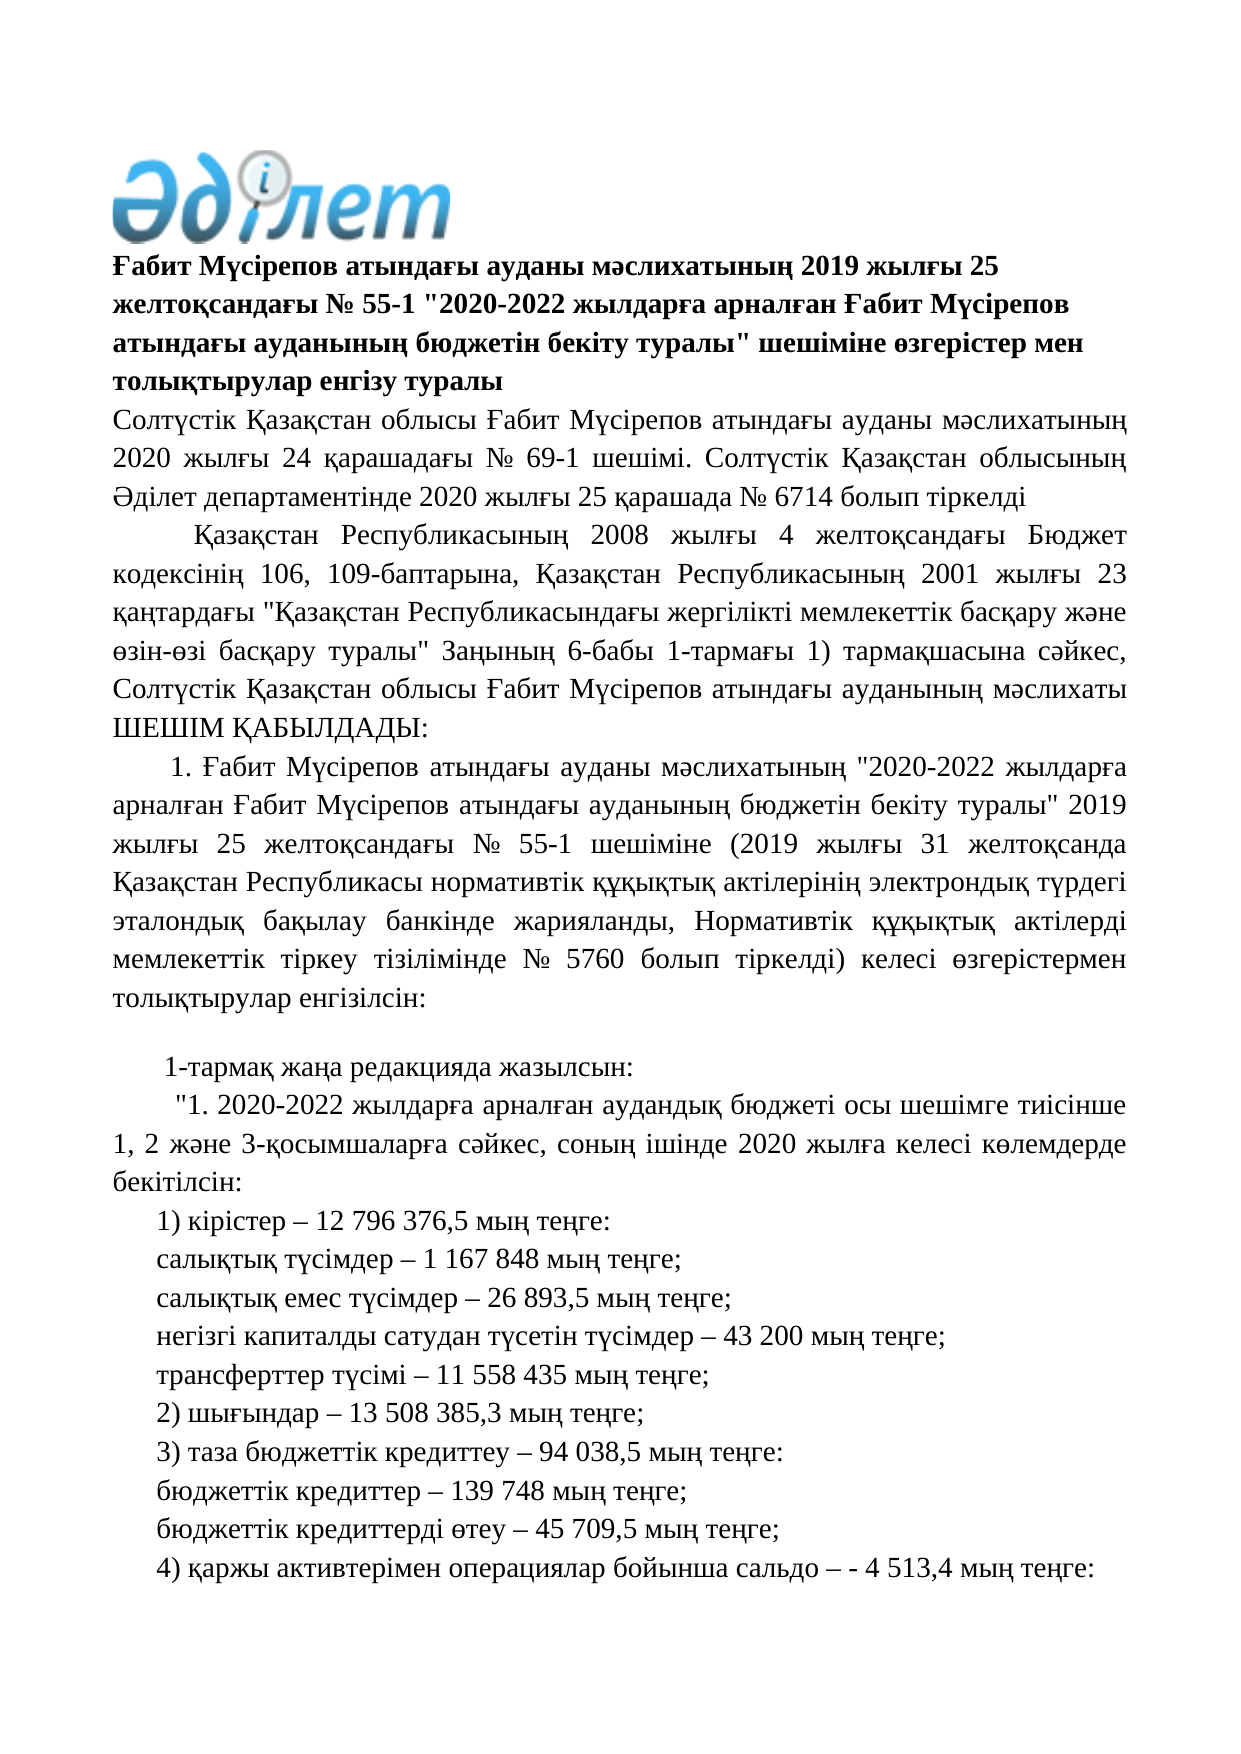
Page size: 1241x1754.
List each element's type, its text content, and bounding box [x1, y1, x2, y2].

text негізгі капиталды сатудан түсетін түсімдер – 43 200 мың теңге; [112, 1318, 1128, 1352]
text Ғабит Мүсірепов атындағы ауданы мәслихатының 2019 жылғы 25 желтоқсандағы № 55-1 "2020-2022 жылдарға арналған Ғабит Мүсірепов атындағы ауданының бюджетін бекіту туралы" шешіміне өзгерістер мен толықтырулар енгізу туралы [112, 248, 1128, 397]
text трансферттер түсімі – 11 558 435 мың теңге; [112, 1357, 1128, 1391]
text салықтық түсімдер – 1 167 848 мың теңге; [112, 1241, 1128, 1275]
text 1) кірістер – 12 796 376,5 мың теңге: [112, 1203, 1128, 1236]
text салықтық емес түсімдер – 26 893,5 мың теңге; [112, 1280, 1128, 1313]
picture [112, 150, 451, 244]
text бюджеттік кредиттер – 139 748 мың теңге; [112, 1473, 1128, 1506]
text Солтүстік Қазақстан облысы Ғабит Мүсірепов атындағы ауданы мәслихатының 2020 жылғы 24 қарашадағы № 69-1 шешімі. Солтүстік Қазақстан облысының Әділет департаментінде 2020 жылғы 25 қарашада № 6714 болып тіркелді [112, 402, 1128, 512]
text Қазақстан Республикасының 2008 жылғы 4 желтоқсандағы Бюджет кодексінің 106, 109-баптарына, Қазақстан Республикасының 2001 жылғы 23 қаңтардағы "Қазақстан Республикасындағы жергілікті мемлекеттік басқару және өзін-өзі басқару туралы" Заңының 6-бабы 1-тармағы 1) тармақшасына сәйкес, Солтүстік Қазақстан облысы Ғабит Мүсірепов атындағы ауданының мәслихаты ШЕШІМ ҚАБЫЛДАДЫ: [112, 517, 1128, 744]
text "1. 2020-2022 жылдарға арналған аудандық бюджеті осы шешімге тиісінше 1, 2 және 3-қосымшаларға сәйкес, соның ішінде 2020 жылға келесі көлемдерде бекітілсін: [112, 1087, 1128, 1198]
text 1-тармақ жаңа редакцияда жазылсын: [112, 1049, 1128, 1082]
text 2) шығындар – 13 508 385,3 мың теңге; [112, 1396, 1128, 1429]
text 3) таза бюджеттік кредиттеу – 94 038,5 мың теңге: [112, 1434, 1128, 1468]
text 4) қаржы активтерімен операциялар бойынша сальдо – - 4 513,4 мың теңге: [112, 1550, 1128, 1583]
text бюджеттік кредиттерді өтеу – 45 709,5 мың теңге; [112, 1511, 1128, 1545]
text 1. Ғабит Мүсірепов атындағы ауданы мәслихатының "2020-2022 жылдарға арналған Ғабит Мүсірепов атындағы ауданының бюджетін бекіту туралы" 2019 жылғы 25 желтоқсандағы № 55-1 шешіміне (2019 жылғы 31 желтоқсанда Қазақстан Республикасы нормативтік құқықтық актілерінің электрондық түрдегі эталондық бақылау банкінде жарияланды, Нормативтік құқықтық актілерді мемлекеттік тіркеу тізілімінде № 5760 болып тіркелді) келесі өзгерістермен толықтырулар енгізілсін: [112, 749, 1128, 1013]
